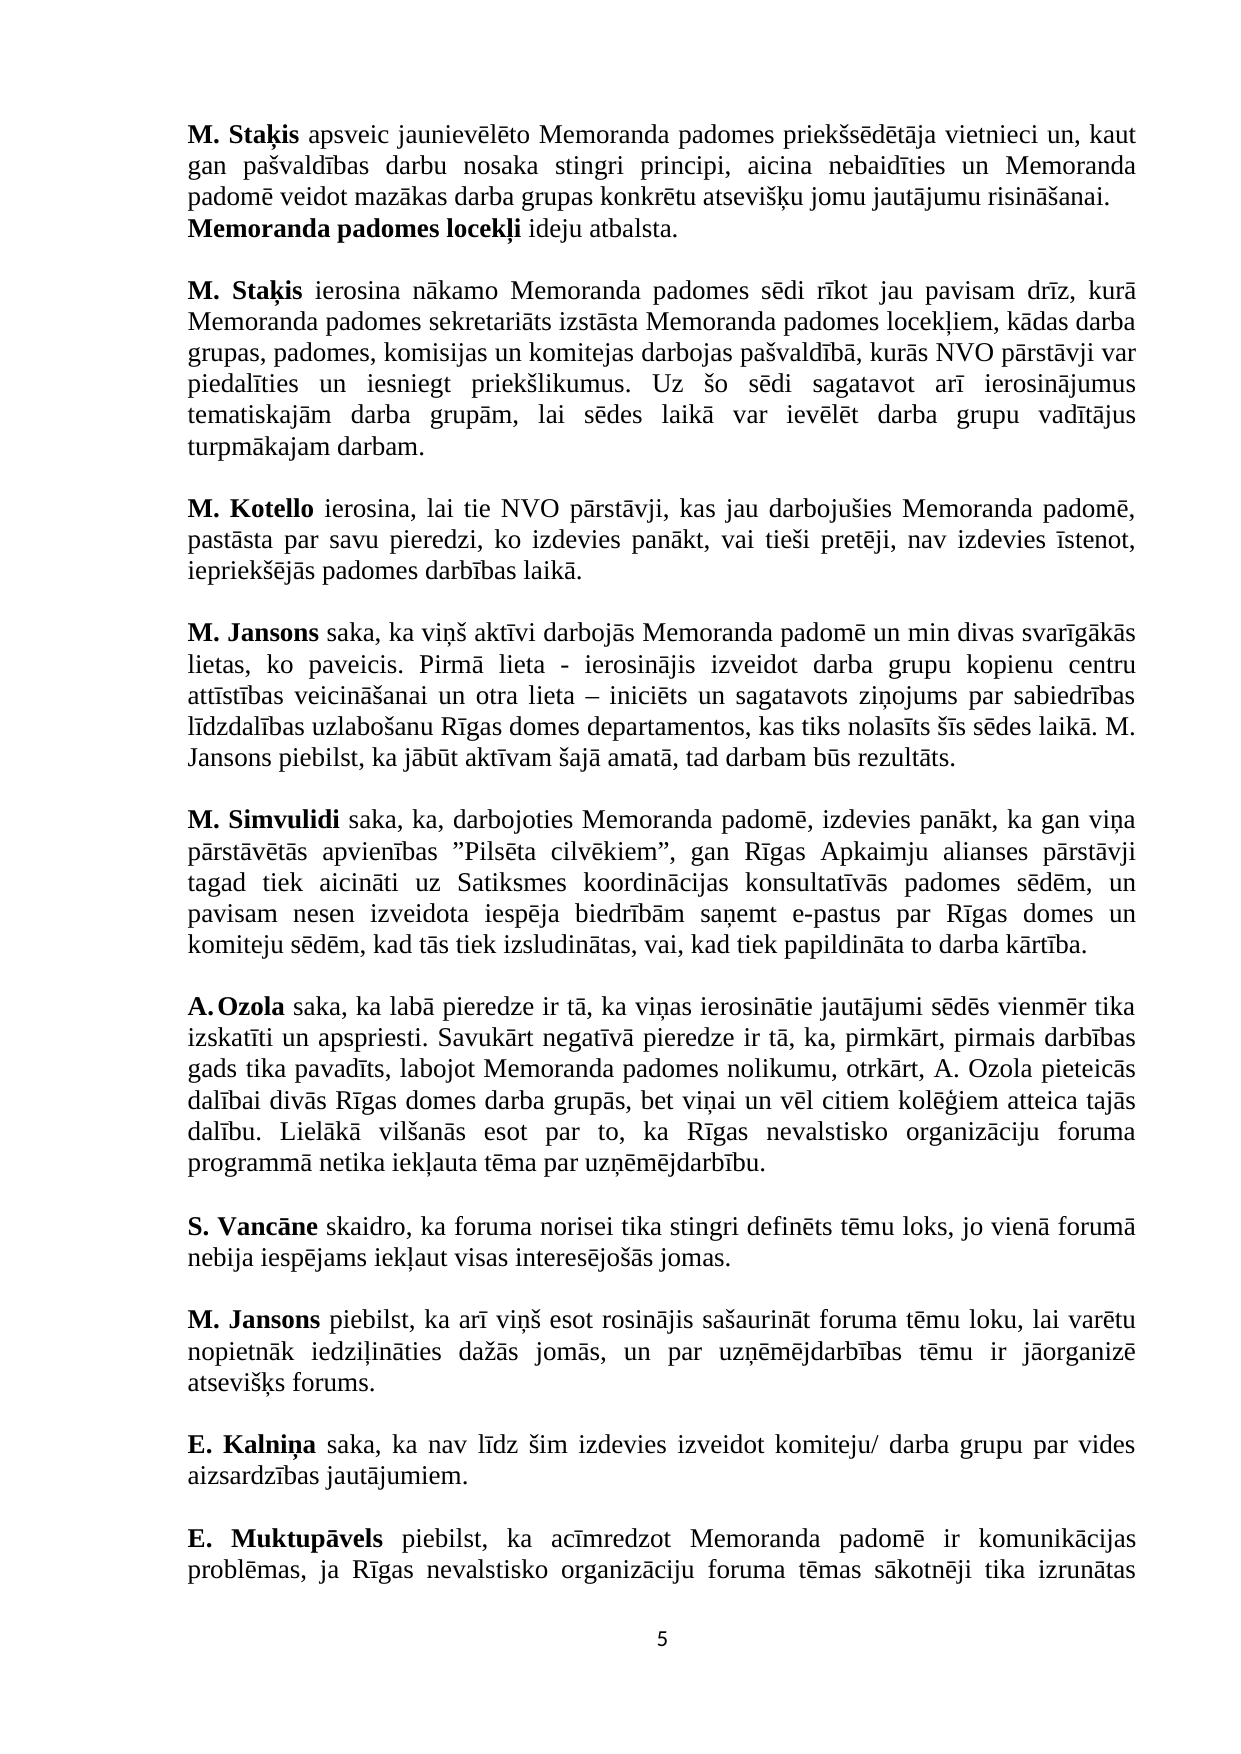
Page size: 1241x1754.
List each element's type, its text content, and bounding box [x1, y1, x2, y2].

text M. Simvulidi saka, ka, darbojoties Memoranda padomē, izdevies panākt, ka gan viņa pārstāvētās apvienības ”Pilsēta cilvēkiem”, gan Rīgas Apkaimju alianses pārstāvji tagad tiek aicināti uz Satiksmes koordinācijas konsultatīvās padomes sēdēm, un pavisam nesen izveidota iespēja biedrībām saņemt e-pastus par Rīgas domes un komiteju sēdēm, kad tās tiek izsludinātas, vai, kad tiek papildināta to darba kārtība. [187, 803, 1137, 959]
list Ozola saka, ka labā pieredze ir tā, ka viņas ierosinātie jautājumi sēdēs vienmēr tika izskatīti un apspriesti. Savukārt negatīvā pieredze ir tā, ka, pirmkārt, pirmais darbības gads tika pavadīts, labojot Memoranda padomes nolikumu, otrkārt, A. Ozola pieteicās dalībai divās Rīgas domes darba grupās, bet viņai un vēl citiem kolēģiem atteica tajās dalību. Lielākā vilšanās esot par to, ka Rīgas nevalstisko organizāciju foruma programmā netika iekļauta tēma par uzņēmējdarbību. [187, 990, 1137, 1177]
text M. Kotello ierosina, lai tie NVO pārstāvji, kas jau darbojušies Memoranda padomē, pastāsta par savu pieredzi, ko izdevies panākt, vai tieši pretēji, nav izdevies īstenot, iepriekšējās padomes darbības laikā. [187, 492, 1137, 585]
text S. Vancāne skaidro, ka foruma norisei tika stingri definēts tēmu loks, jo vienā forumā nebija iespējams iekļaut visas interesējošās jomas. [187, 1210, 1137, 1272]
text Memoranda padomes locekļi ideju atbalsta. [187, 212, 1137, 243]
text E. Kalniņa saka, ka nav līdz šim izdevies izveidot komiteju/ darba grupu par vides aizsardzības jautājumiem. [187, 1428, 1137, 1491]
text M. Jansons piebilst, ka arī viņš esot rosinājis sašaurināt foruma tēmu loku, lai varētu nopietnāk iedziļināties dažās jomās, un par uzņēmējdarbības tēmu ir jāorganizē atsevišķs forums. [187, 1304, 1137, 1397]
text M. Staķis apsveic jaunievēlēto Memoranda padomes priekšsēdētāja vietnieci un, kaut gan pašvaldības darbu nosaka stingri principi, aicina nebaidīties un Memoranda padomē veidot mazākas darba grupas konkrētu atsevišķu jomu jautājumu risināšanai. [187, 118, 1137, 212]
text M. Jansons saka, ka viņš aktīvi darbojās Memoranda padomē un min divas svarīgākās lietas, ko paveicis. Pirmā lieta - ierosinājis izveidot darba grupu kopienu centru attīstības veicināšanai un otra lieta – iniciēts un sagatavots ziņojums par sabiedrības līdzdalības uzlabošanu Rīgas domes departamentos, kas tiks nolasīts šīs sēdes laikā. M. Jansons piebilst, ka jābūt aktīvam šajā amatā, tad darbam būs rezultāts. [187, 617, 1137, 772]
text M. Staķis ierosina nākamo Memoranda padomes sēdi rīkot jau pavisam drīz, kurā Memoranda padomes sekretariāts izstāsta Memoranda padomes locekļiem, kādas darba grupas, padomes, komisijas un komitejas darbojas pašvaldībā, kurās NVO pārstāvji var piedalīties un iesniegt priekšlikumus. Uz šo sēdi sagatavot arī ierosinājumus tematiskajām darba grupām, lai sēdes laikā var ievēlēt darba grupu vadītājus turpmākajam darbam. [187, 274, 1137, 461]
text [187, 1522, 1137, 1584]
